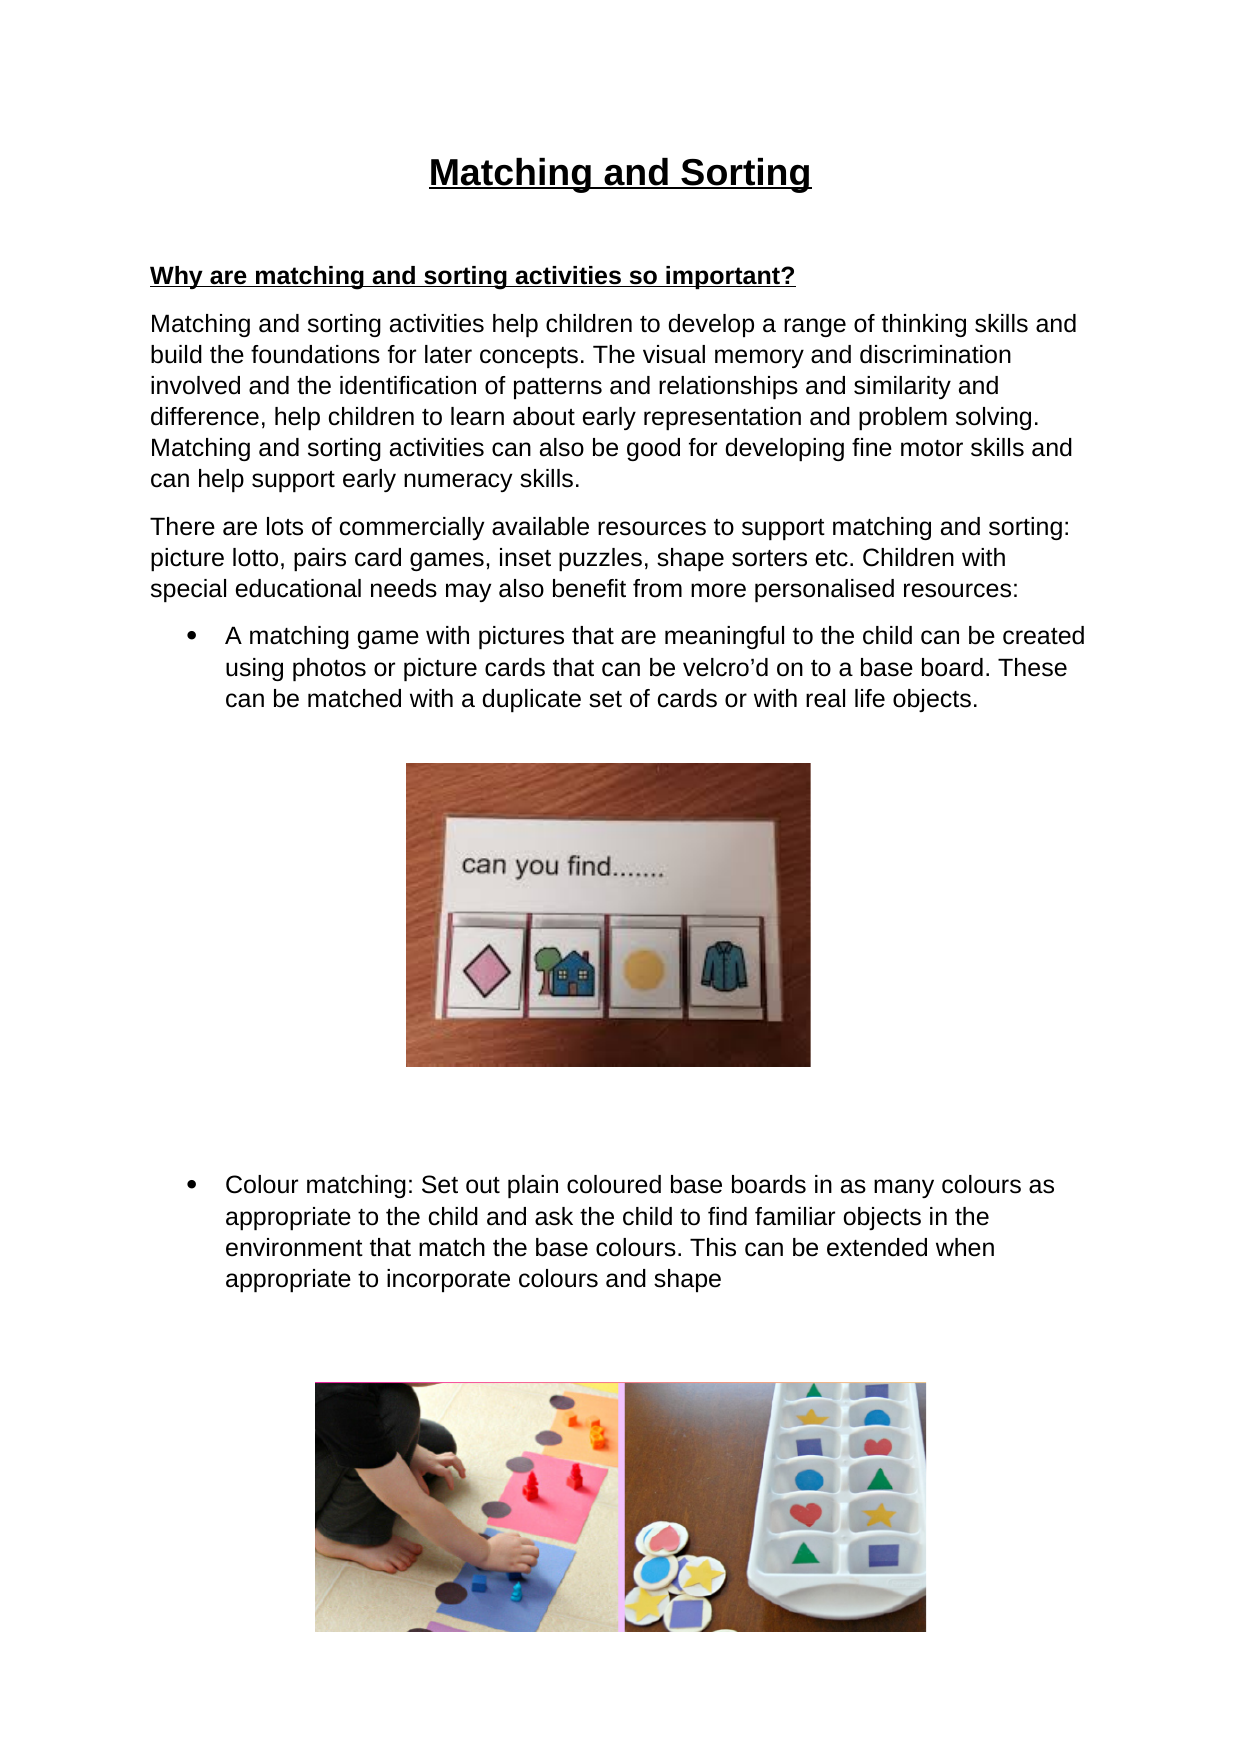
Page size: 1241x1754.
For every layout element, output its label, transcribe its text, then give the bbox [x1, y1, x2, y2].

text Matching and Sorting [150, 150, 1090, 193]
text Matching and sorting activities help children to develop a range of thinking skills and build the foundations for later concepts. The visual memory and discrimination involved and the identification of patterns and relationships and similarity and difference, help children to learn about early representation and problem solving. Matching and sorting activities can also be good for developing fine motor skills and can help support early numeracy skills. [150, 309, 1090, 493]
list Colour matching: Set out plain coloured base boards in as many colours as appropriate to the child and ask the child to find familiar objects in the environment that match the base colours. This can be extended when appropriate to incorporate colours and shape [187, 1170, 1090, 1292]
text Why are matching and sorting activities so important? [150, 261, 1090, 290]
text There are lots of commercially available resources to support matching and sorting: picture lotto, pairs card games, inset puzzles, shape sorters etc. Children with special educational needs may also benefit from more personalised resources: [150, 512, 1090, 602]
picture [315, 1382, 927, 1632]
list A matching game with pictures that are meaningful to the child can be created using photos or picture cards that can be velcro’d on to a base board. These can be matched with a duplicate set of cards or with real life objects. [187, 621, 1090, 712]
